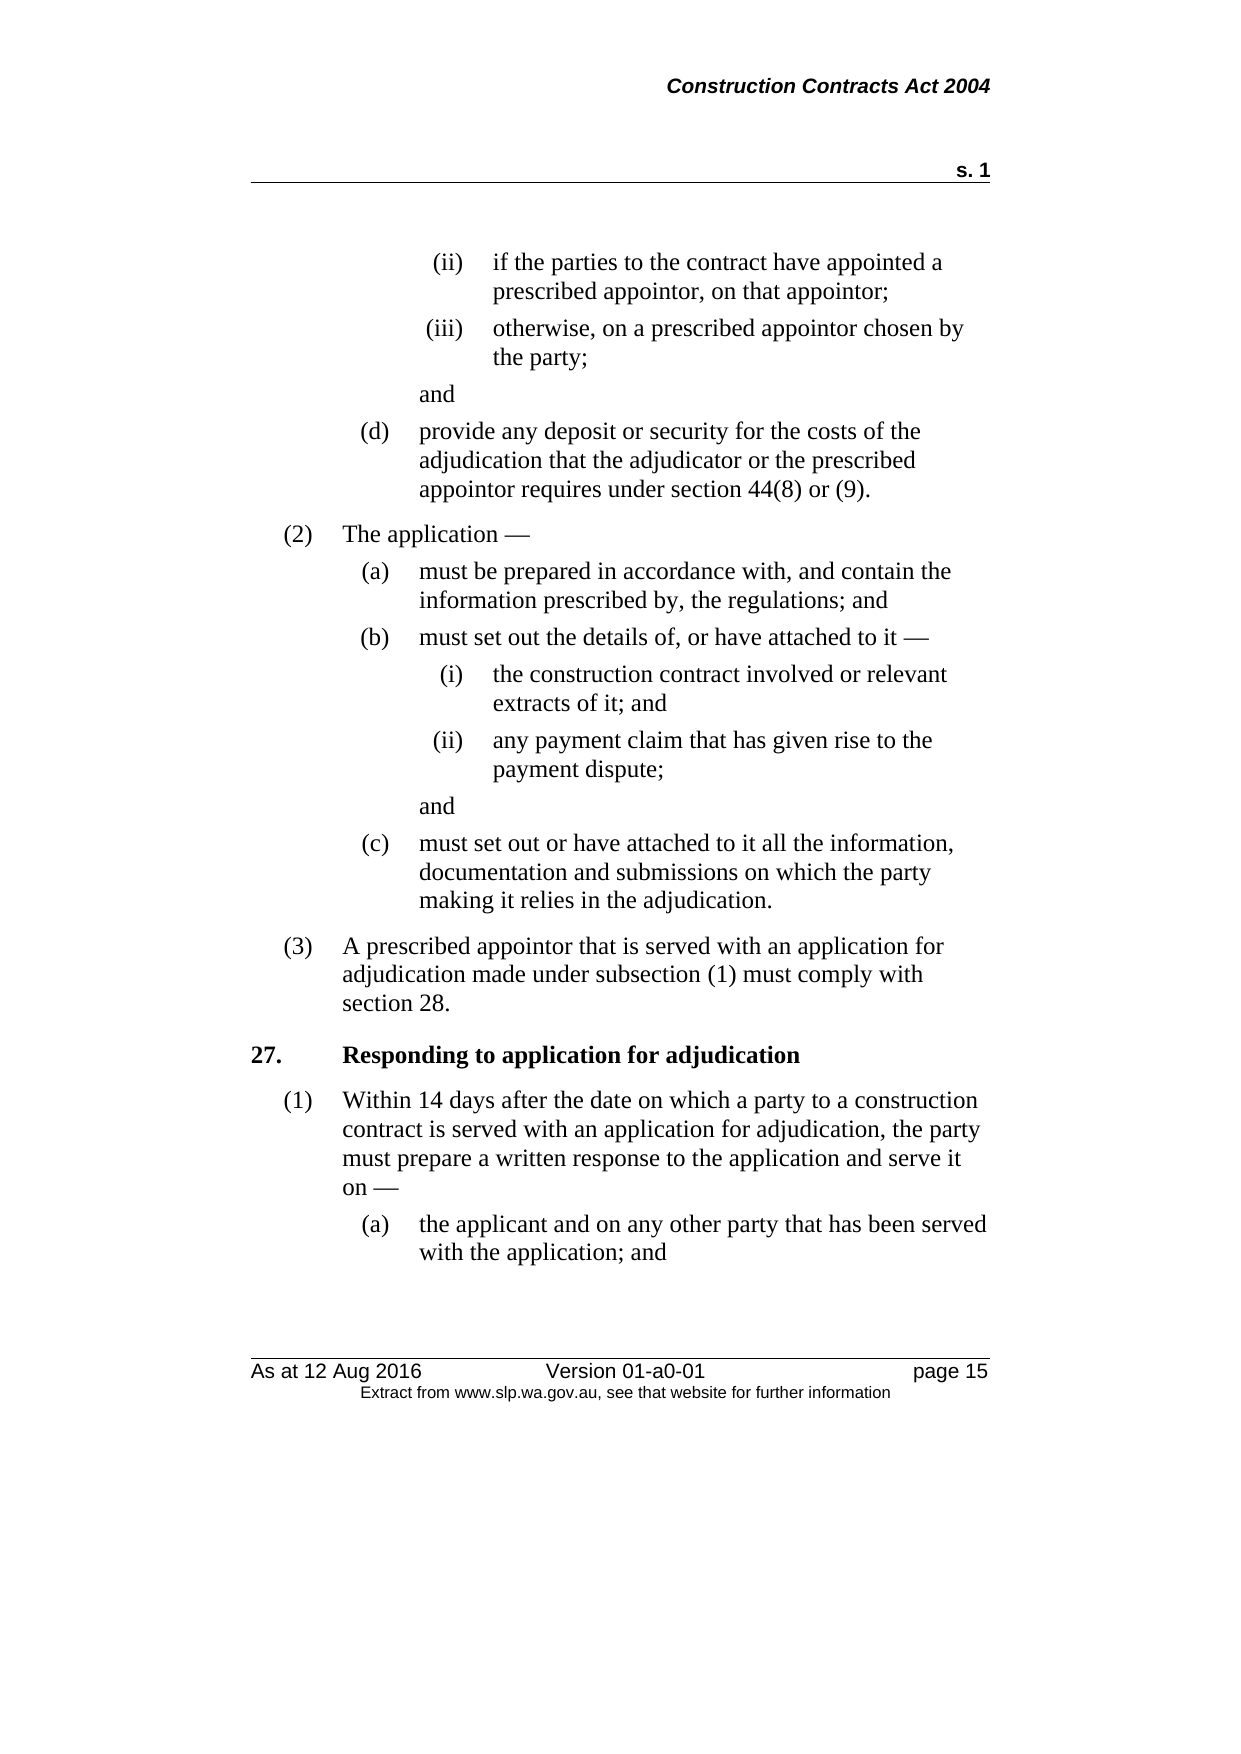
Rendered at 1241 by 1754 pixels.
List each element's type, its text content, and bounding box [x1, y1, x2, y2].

text (ii) if the parties to the contract have appointed a prescribed appointor, on that appointor; [251, 247, 990, 305]
text (1) Within 14 days after the date on which a party to a construction contract is served with an application for adjudication, the party must prepare a written response to the application and serve it on — [251, 1085, 990, 1200]
text (ii) any payment claim that has given rise to the payment dispute; [251, 725, 990, 782]
text and [251, 791, 990, 819]
text (3) A prescribed appointor that is served with an application for adjudication made under subsection (1) must comply with section 28. [251, 931, 990, 1017]
text (i) the construction contract involved or relevant extracts of it; and [251, 659, 990, 717]
text (d) provide any deposit or security for the costs of the adjudication that the adjudicator or the prescribed appointor requires under section 44(8) or (9). [251, 416, 990, 502]
text (a) the applicant and on any other party that has been served with the application; and [251, 1209, 990, 1266]
text (iii) otherwise, on a prescribed appointor chosen by the party; [251, 313, 990, 371]
text (b) must set out the details of, or have attached to it — [251, 622, 990, 651]
text (c) must set out or have attached to it all the information, documentation and submissions on which the party making it relies in the adjudication. [251, 828, 990, 914]
text (2) The application — [251, 519, 990, 548]
text and [251, 379, 990, 408]
text (a) must be prepared in accordance with, and contain the information prescribed by, the regulations; and [251, 556, 990, 614]
subtitle 27. Responding to application for adjudication [251, 1040, 990, 1069]
